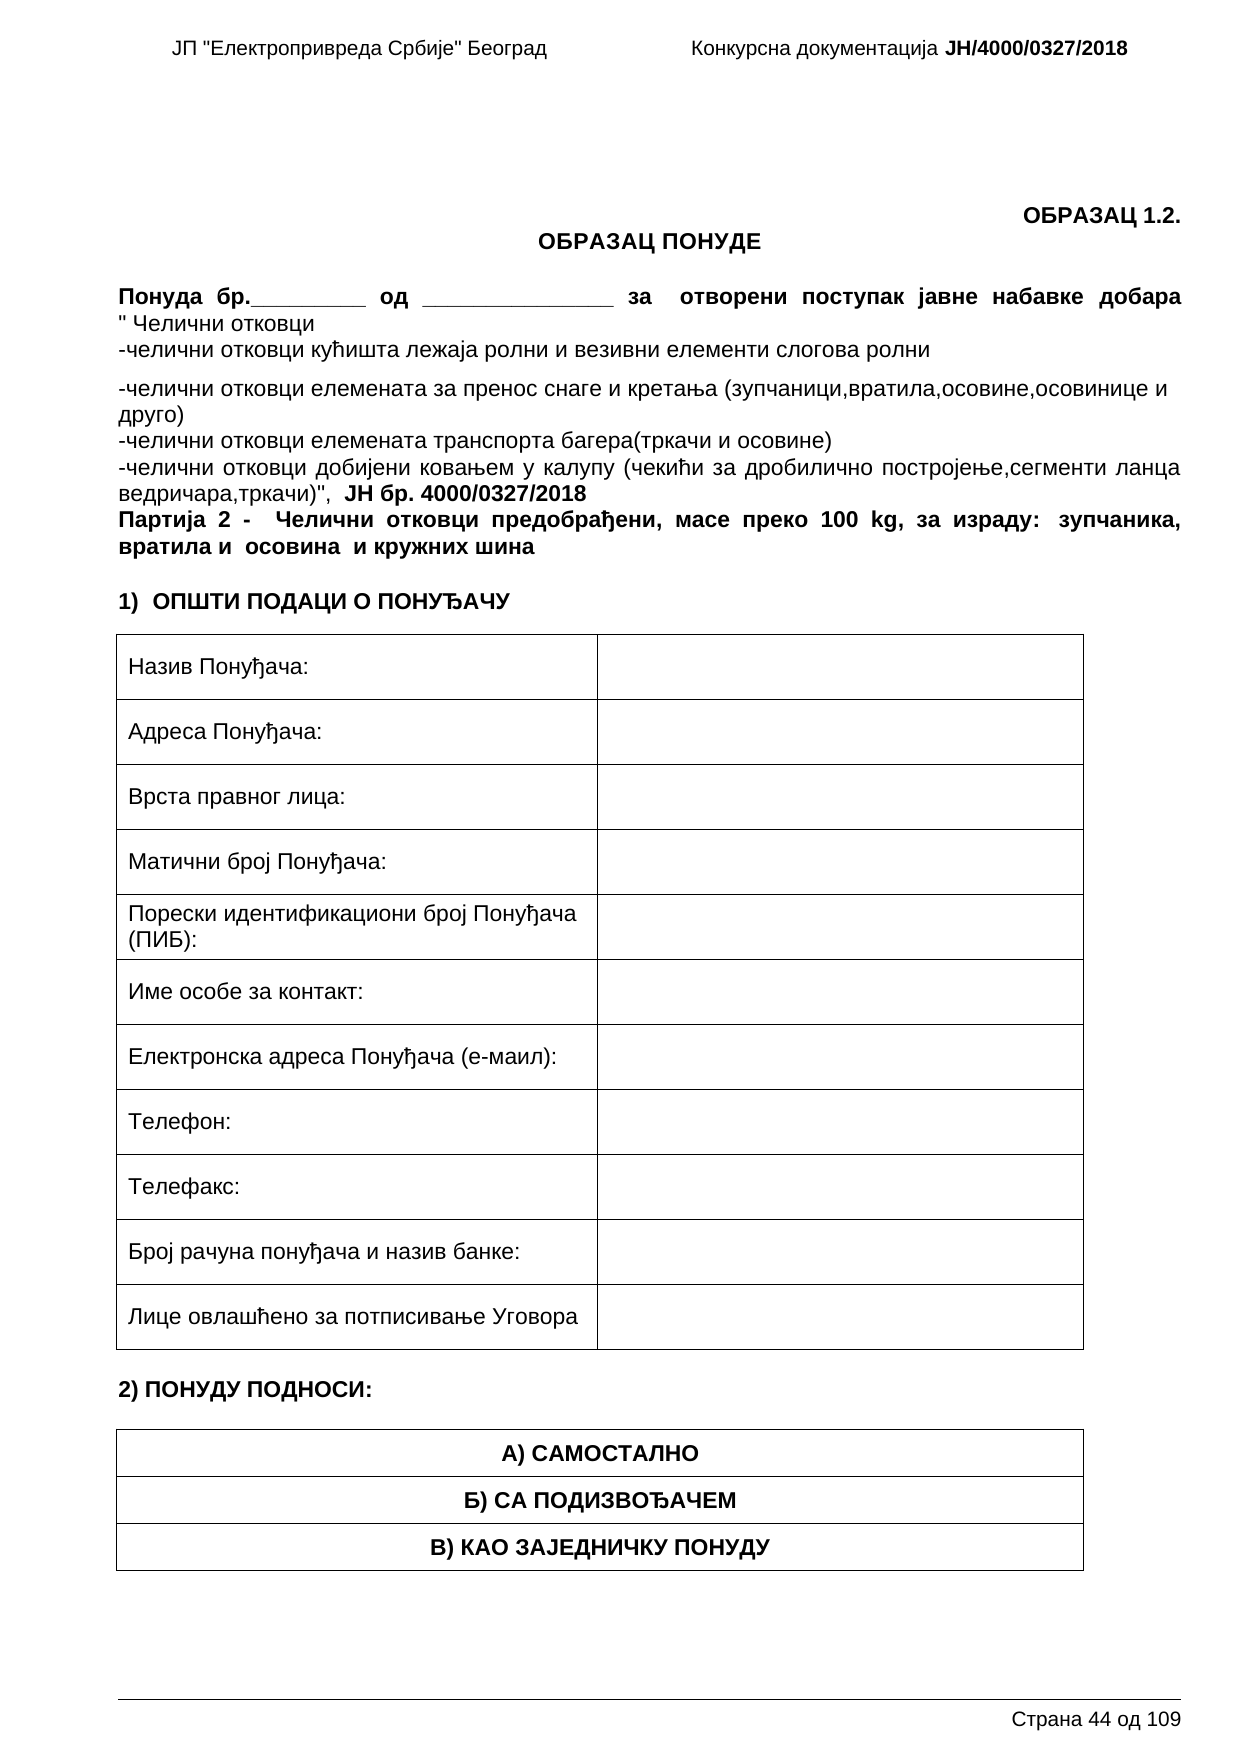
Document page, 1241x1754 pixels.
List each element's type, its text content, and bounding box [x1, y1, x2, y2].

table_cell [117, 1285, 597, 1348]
text Партија 2 - Челични отковци предобрађени, масе преко 100 kg, за израду: зупчаника, вратила и осовина и кружних шина [118, 506, 1181, 559]
text 1) ОПШТИ ПОДАЦИ О ПОНУЂАЧУ [118, 588, 1181, 614]
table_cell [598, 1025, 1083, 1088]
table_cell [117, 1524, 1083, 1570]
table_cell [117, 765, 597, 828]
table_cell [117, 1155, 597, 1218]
text -челични отковци елемената за пренос снаге и кретања (зупчаници,вратила,осовине,осовинице и друго) [118, 375, 1181, 427]
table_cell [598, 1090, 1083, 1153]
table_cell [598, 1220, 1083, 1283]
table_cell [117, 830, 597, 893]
text -челични отковци елемената транспорта багера(тркачи и осовине) [118, 427, 1181, 454]
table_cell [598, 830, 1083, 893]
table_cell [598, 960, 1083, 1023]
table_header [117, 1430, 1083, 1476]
text -челични отковци кућишта лежаја ролни и везивни елементи слогова ролни [118, 336, 1181, 362]
text ОБРАЗАЦ 1.2. [118, 202, 1181, 228]
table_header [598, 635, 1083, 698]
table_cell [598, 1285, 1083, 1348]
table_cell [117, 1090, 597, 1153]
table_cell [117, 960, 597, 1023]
text -челични отковци добијени ковањем у калупу (чекићи за дробилично постројење,сегменти ланца ведричара,тркачи)", ЈН бр. 4000/0327/2018 [118, 454, 1181, 506]
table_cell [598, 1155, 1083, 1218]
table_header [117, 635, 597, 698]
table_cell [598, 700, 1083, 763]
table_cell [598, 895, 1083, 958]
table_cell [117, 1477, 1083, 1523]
text Понуда бр._________ од _______________ за отворени поступак јавне набавке добара " Челични отковци [118, 283, 1181, 336]
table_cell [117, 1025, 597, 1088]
text 2) ПОНУДУ ПОДНОСИ: [118, 1376, 1181, 1402]
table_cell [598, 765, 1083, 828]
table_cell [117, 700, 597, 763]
text ОБРАЗАЦ ПОНУДЕ [118, 228, 1181, 254]
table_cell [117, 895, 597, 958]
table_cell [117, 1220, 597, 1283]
